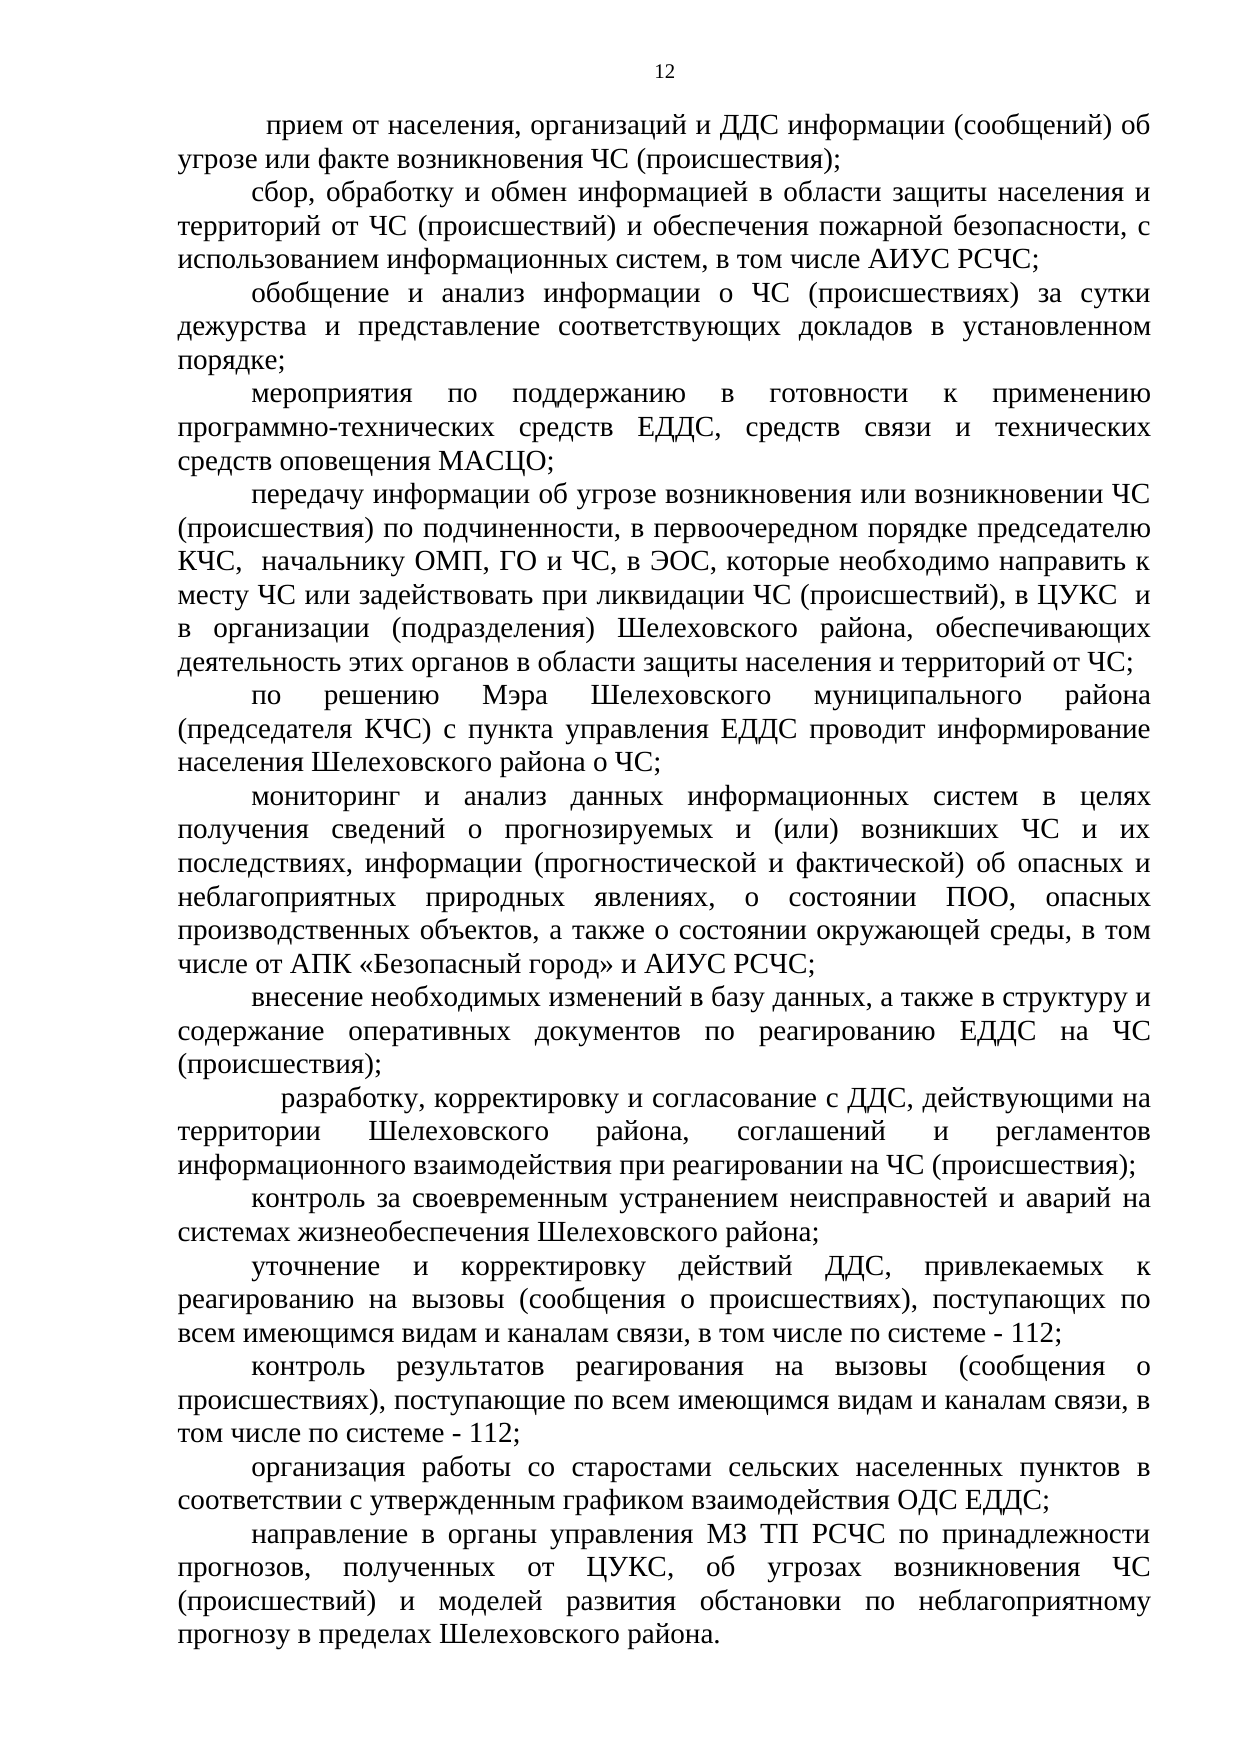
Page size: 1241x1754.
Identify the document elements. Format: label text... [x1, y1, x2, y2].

text контроль результатов реагирования на вызовы (сообщения о происшествиях), поступающие по всем имеющимся видам и каналам связи, в том числе по системе - 112; [177, 1348, 1152, 1449]
text направление в органы управления МЗ ТП РСЧС по принадлежности прогнозов, полученных от ЦУКС, об угрозах возникновения ЧС (происшествий) и моделей развития обстановки по неблагоприятному прогнозу в пределах Шелеховского района. [177, 1516, 1152, 1650]
text разработку, корректировку и согласование с ДДС, действующими на территории Шелеховского района, соглашений и регламентов информационного взаимодействия при реагировании на ЧС (происшествия); [177, 1080, 1152, 1181]
text мониторинг и анализ данных информационных систем в целях получения сведений о прогнозируемых и (или) возникших ЧС и их последствиях, информации (прогностической и фактической) об опасных и неблагоприятных природных явлениях, о состоянии ПОО, опасных производственных объектов, а также о состоянии окружающей среды, в том числе от АПК «Безопасный город» и АИУС РСЧС; [177, 778, 1152, 979]
text по решению Мэра Шелеховского муниципального района (председателя КЧС) с пункта управления ЕДДС проводит информирование населения Шелеховского района о ЧС; [177, 677, 1152, 778]
text прием от населения, организаций и ДДС информации (сообщений) об угрозе или факте возникновения ЧС (происшествия); [177, 107, 1152, 174]
text мероприятия по поддержанию в готовности к применению программно-технических средств ЕДДС, средств связи и технических средств оповещения МАСЦО; [177, 376, 1152, 476]
text передачу информации об угрозе возникновения или возникновении ЧС (происшествия) по подчиненности, в первоочередном порядке председателю КЧС, начальнику ОМП, ГО и ЧС, в ЭОС, которые необходимо направить к месту ЧС или задействовать при ликвидации ЧС (происшествий), в ЦУКС и в организации (подразделения) Шелеховского района, обеспечивающих деятельность этих органов в области защиты населения и территорий от ЧС; [177, 476, 1152, 677]
text внесение необходимых изменений в базу данных, а также в структуру и содержание оперативных документов по реагированию ЕДДС на ЧС (происшествия); [177, 979, 1152, 1080]
text контроль за своевременным устранением неисправностей и аварий на системах жизнеобеспечения Шелеховского района; [177, 1181, 1152, 1248]
text обобщение и анализ информации о ЧС (происшествиях) за сутки дежурства и представление соответствующих докладов в установленном порядке; [177, 275, 1152, 376]
text организация работы со старостами сельских населенных пунктов в соответствии с утвержденным графиком взаимодействия ОДС ЕДДС; [177, 1449, 1152, 1516]
text уточнение и корректировку действий ДДС, привлекаемых к реагированию на вызовы (сообщения о происшествиях), поступающих по всем имеющимся видам и каналам связи, в том числе по системе - 112; [177, 1248, 1152, 1348]
text сбор, обработку и обмен информацией в области защиты населения и территорий от ЧС (происшествий) и обеспечения пожарной безопасности, с использованием информационных систем, в том числе АИУС РСЧС; [177, 174, 1152, 275]
